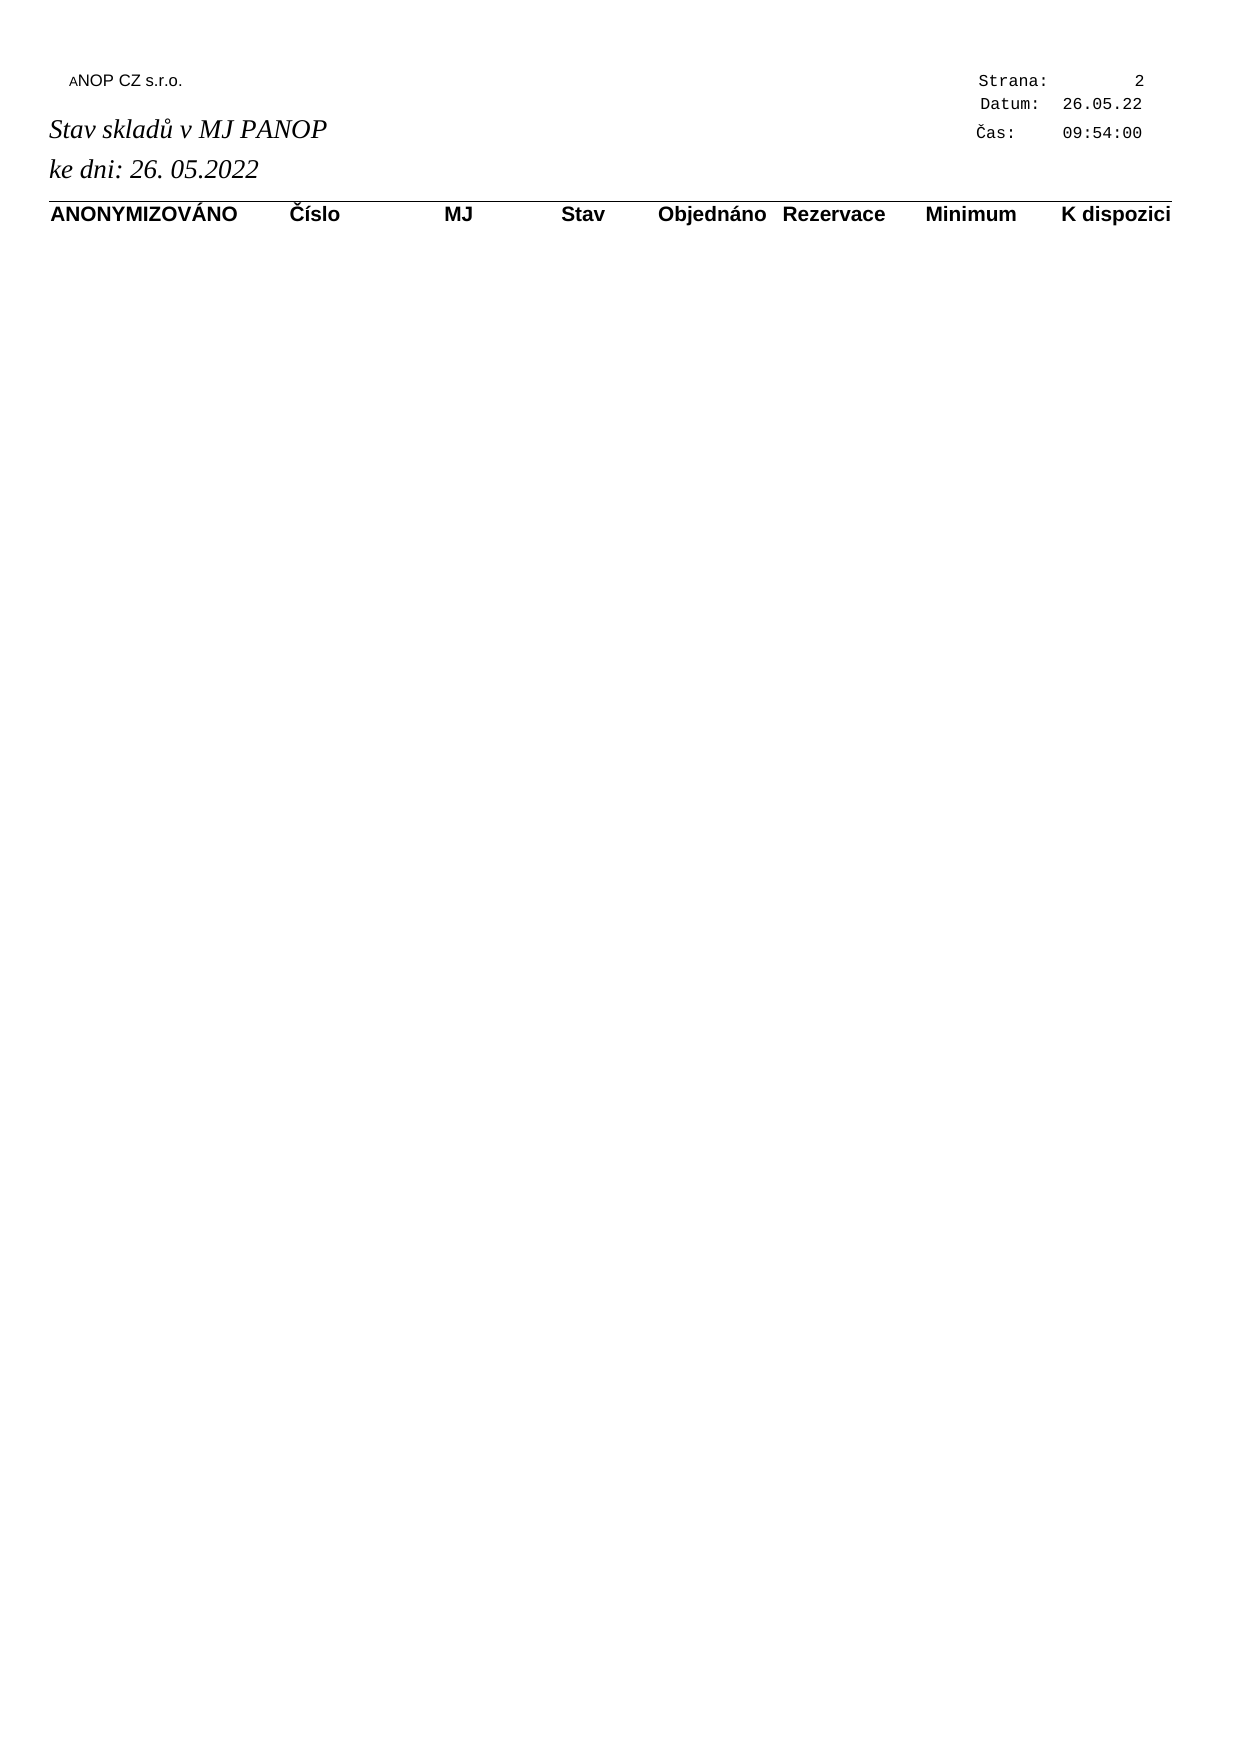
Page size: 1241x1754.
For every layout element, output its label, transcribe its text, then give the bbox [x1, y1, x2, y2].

table_header K dispozici [1037, 202, 1172, 236]
text Stav skladů v MJ PANOP Čas: 09:54:00 [49, 115, 1172, 144]
table_header Stav [518, 202, 626, 236]
table_header Rezervace [768, 202, 905, 236]
table_header MJ [408, 202, 518, 236]
table_header ANONYMIZOVÁNO [49, 202, 272, 236]
table_header Číslo [272, 202, 408, 236]
text Datum: 26.05.22 [980, 96, 1172, 115]
text ke dni: 26. 05.2022 [49, 153, 1172, 184]
table_header Minimum [905, 202, 1037, 236]
table_header Objednáno [626, 202, 768, 236]
